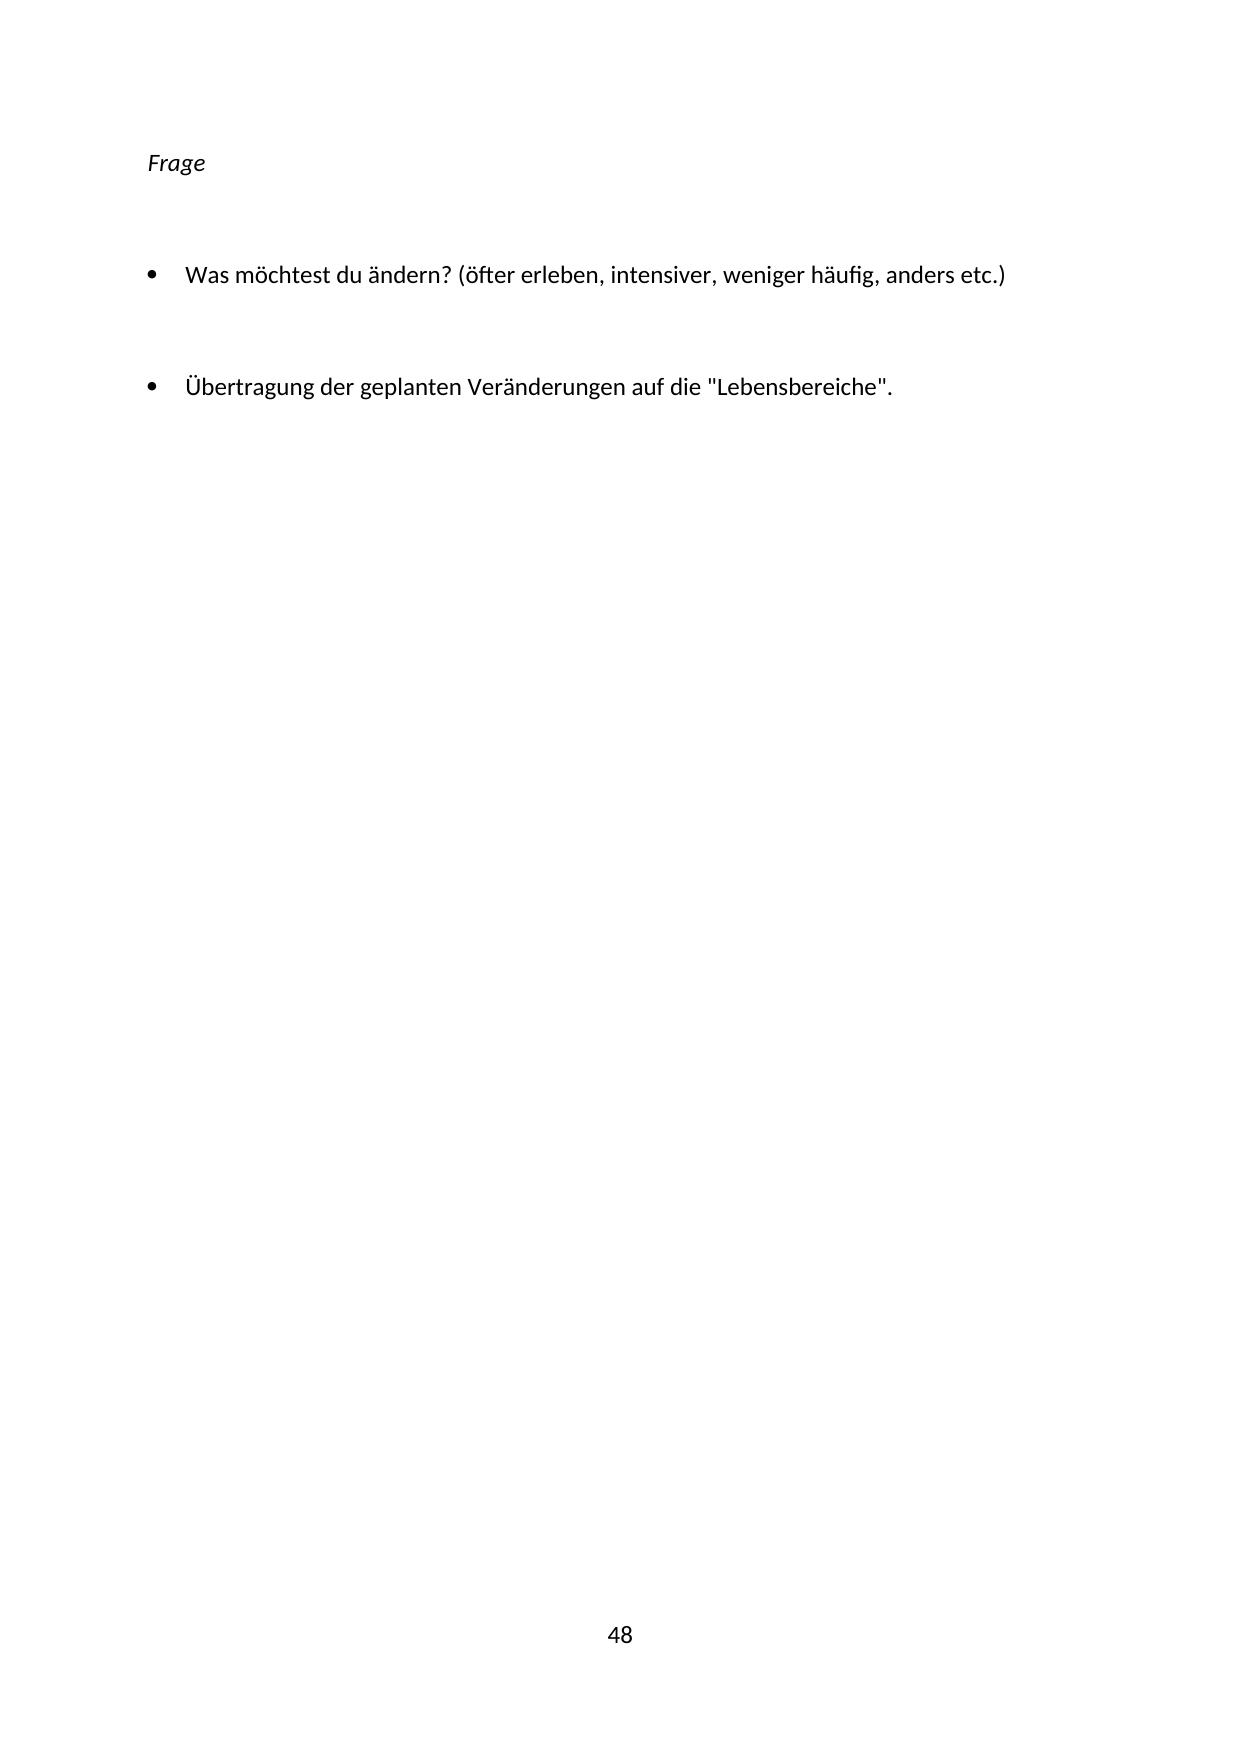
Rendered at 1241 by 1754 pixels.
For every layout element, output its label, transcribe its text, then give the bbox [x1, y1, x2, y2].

text Frage [148, 148, 1093, 178]
list Übertragung der geplanten Veränderungen auf die "Lebensbereiche". [148, 371, 1093, 401]
list Was möchtest du ändern? (öfter erleben, intensiver, weniger häufig, anders etc.) [148, 259, 1093, 290]
